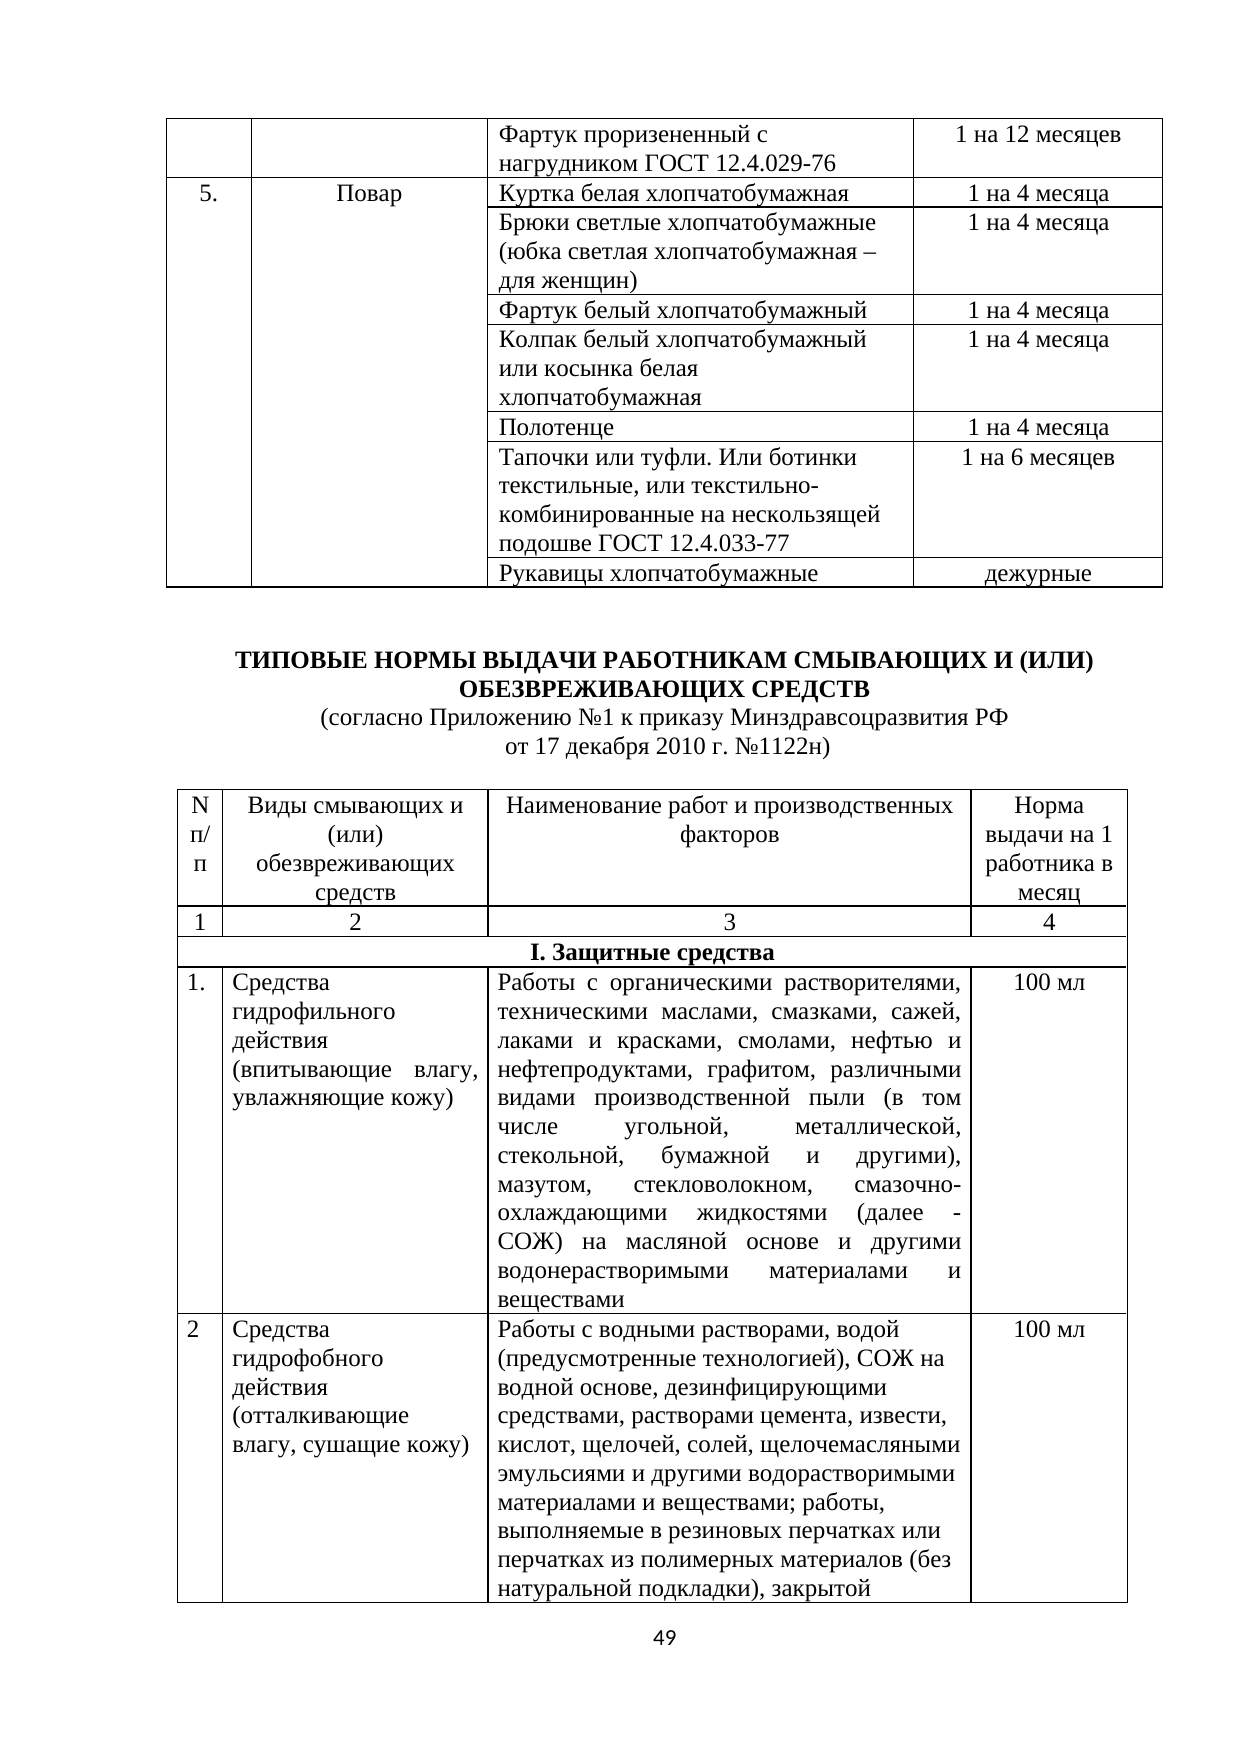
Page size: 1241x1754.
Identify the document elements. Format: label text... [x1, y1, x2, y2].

text от 17 декабря 2010 г. №1122н) [177, 731, 1152, 760]
table_cell 5. [167, 178, 251, 586]
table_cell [223, 1314, 487, 1602]
table_cell 1 на 4 месяца [914, 178, 1162, 206]
table_cell Средства гидрофильного действия (впитывающие влагу, увлажняющие кожу) [223, 968, 487, 1312]
table_cell 1 на 12 месяцев [914, 119, 1162, 177]
table_cell 1 на 4 месяца [914, 208, 1162, 294]
table_cell 2 [223, 907, 487, 936]
table_cell 1 на 4 месяца [914, 325, 1162, 411]
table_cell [489, 1314, 970, 1602]
table_cell Колпак белый хлопчатобумажный или косынка белая хлопчатобумажная [488, 325, 913, 411]
table_cell Полотенце [488, 412, 913, 441]
table_cell 3 [489, 907, 970, 936]
table_cell Фартук белый хлопчатобумажный [488, 295, 913, 323]
table_header Норма выдачи на 1 работника в месяц [972, 790, 1127, 905]
table_cell Фартук проризененный с нагрудником ГОСТ 12.4.029-76 [488, 119, 913, 177]
table_header Виды смывающих и (или) обезвреживающих средств [223, 790, 487, 905]
table_cell Повар [252, 178, 487, 586]
table_cell Тапочки или туфли. Или ботинки текстильные, или текстильно-комбинированные на нескользящей подошве ГОСТ 12.4.033-77 [488, 442, 913, 557]
table_cell 1 на 6 месяцев [914, 442, 1162, 557]
table_cell 1. [178, 968, 222, 1312]
table_cell Брюки светлые хлопчатобумажные (юбка светлая хлопчатобумажная – для женщин) [488, 208, 913, 294]
table_cell Рукавицы хлопчатобумажные [488, 558, 913, 586]
table_cell 1 на 4 месяца [914, 412, 1162, 441]
table_cell 100 мл [972, 966, 1127, 1312]
table_cell 2 [178, 1314, 222, 1602]
table_cell 1 [178, 907, 222, 936]
table_header Наименование работ и производственных факторов [489, 790, 970, 905]
table_cell 100 мл [972, 1313, 1127, 1602]
table_cell I. Защитные средства [178, 936, 1127, 966]
table_header N п/п [178, 790, 222, 905]
table_cell дежурные [914, 558, 1162, 586]
table_cell 4 [972, 905, 1127, 936]
table_cell 1 на 4 месяца [914, 295, 1162, 323]
text ТИПОВЫЕ НОРМЫ ВЫДАЧИ РАБОТНИКАМ СМЫВАЮЩИХ И (ИЛИ) ОБЕЗВРЕЖИВАЮЩИХ СРЕДСТВ [177, 645, 1152, 702]
text (согласно Приложению №1 к приказу Минздравсоцразвития РФ [177, 702, 1152, 731]
table_cell Куртка белая хлопчатобумажная [488, 178, 913, 206]
table_cell Работы с органическими растворителями, техническими маслами, смазками, сажей, лаками и красками, смолами, нефтью и нефтепродуктами, графитом, различными видами производственной пыли (в том числе угольной, металлической, стекольной, бумажной и другими), мазутом, стекловолокном, смазочно-охлаждающими жидкостями (далее - СОЖ) на масляной основе и другими водонерастворимыми материалами и веществами [489, 968, 970, 1312]
